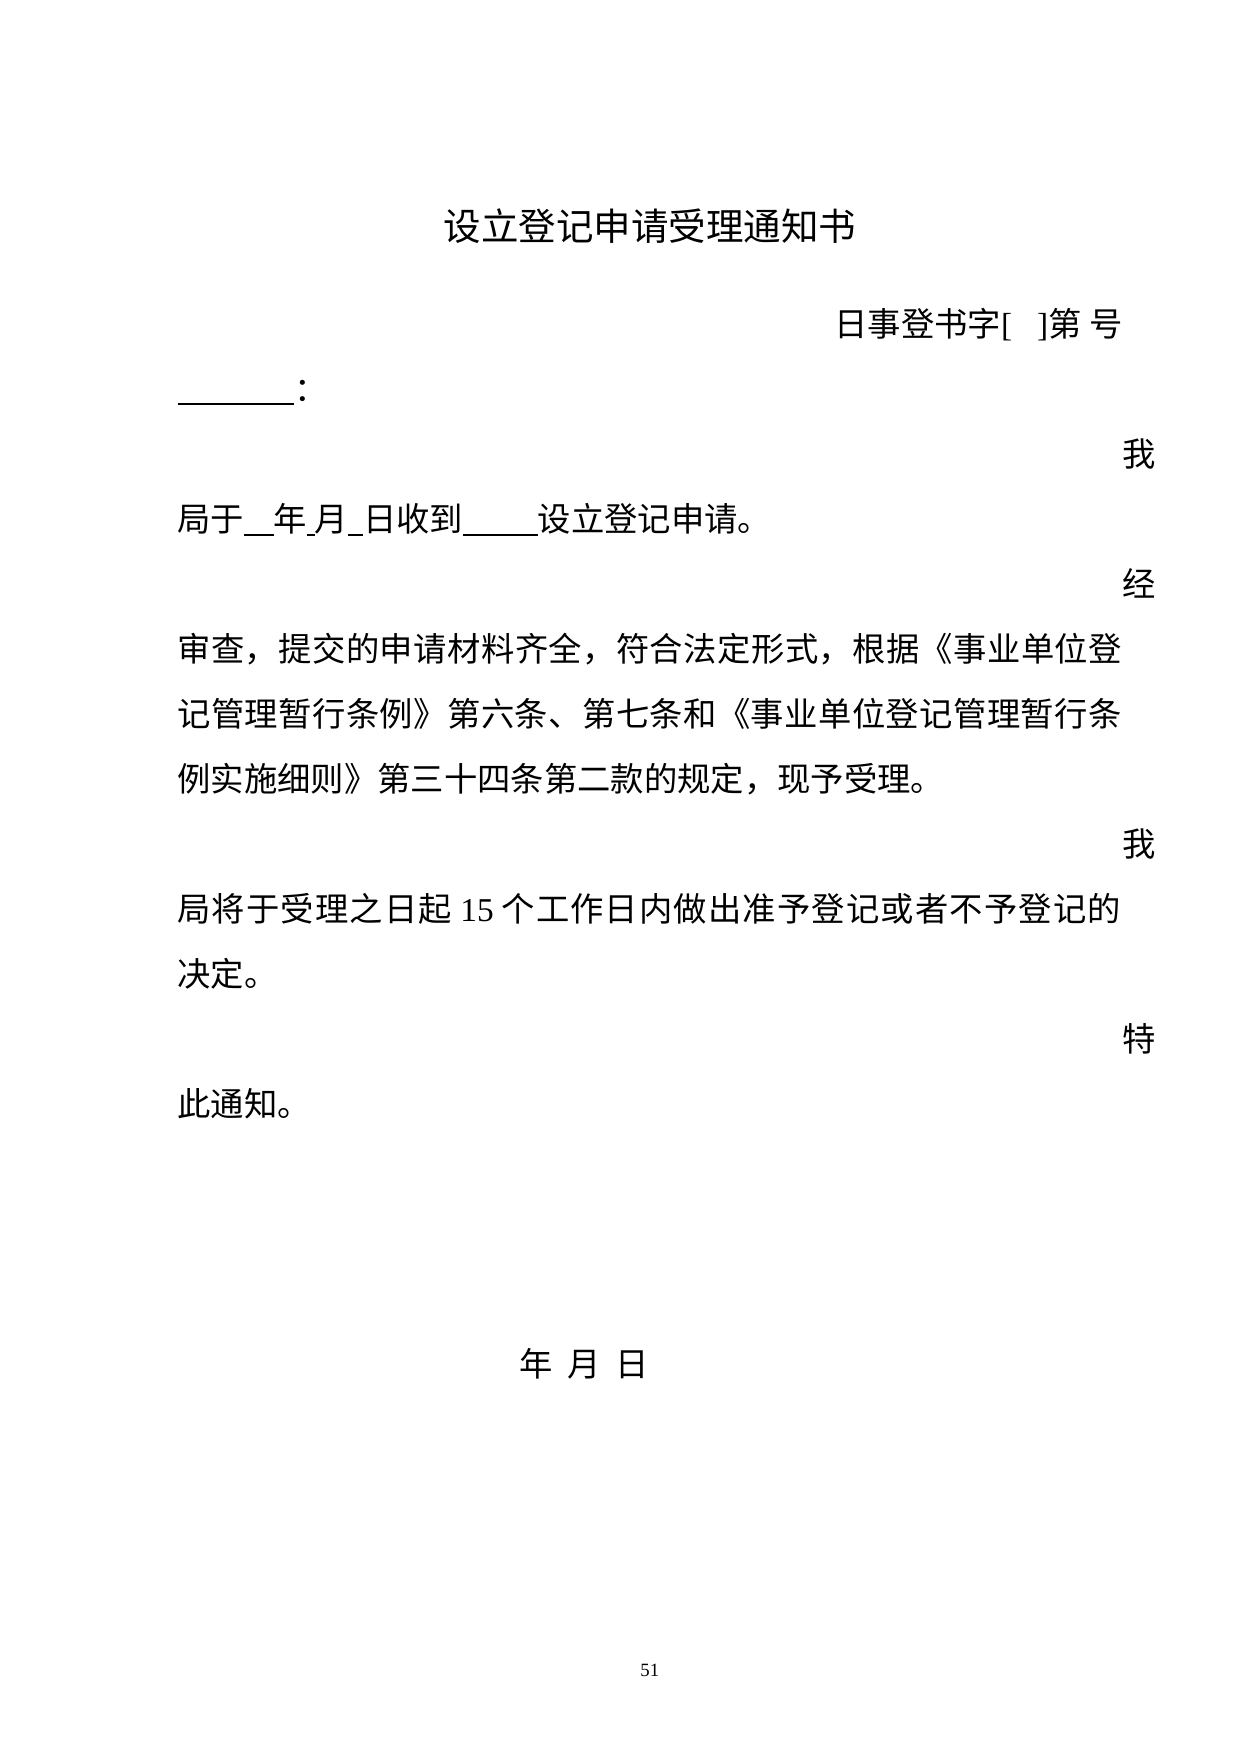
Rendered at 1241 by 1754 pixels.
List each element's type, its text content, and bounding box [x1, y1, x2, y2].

text 年 月 日 [177, 1329, 1122, 1394]
text ： [177, 354, 1122, 419]
text 日事登书字[ ]第 号 [177, 289, 1122, 354]
text 特此通知。 [177, 1004, 1122, 1134]
text 经审查，提交的申请材料齐全，符合法定形式，根据《事业单位登记管理暂行条例》第六条、第七条和《事业单位登记管理暂行条例实施细则》第三十四条第二款的规定，现予受理。 [177, 549, 1122, 809]
text 我局于 年 月 日收到 设立登记申请。 [177, 419, 1122, 549]
text 我局将于受理之日起15个工作日内做出准予登记或者不予登记的决定。 [177, 809, 1122, 1004]
text 设立登记申请受理通知书 [177, 191, 1122, 256]
